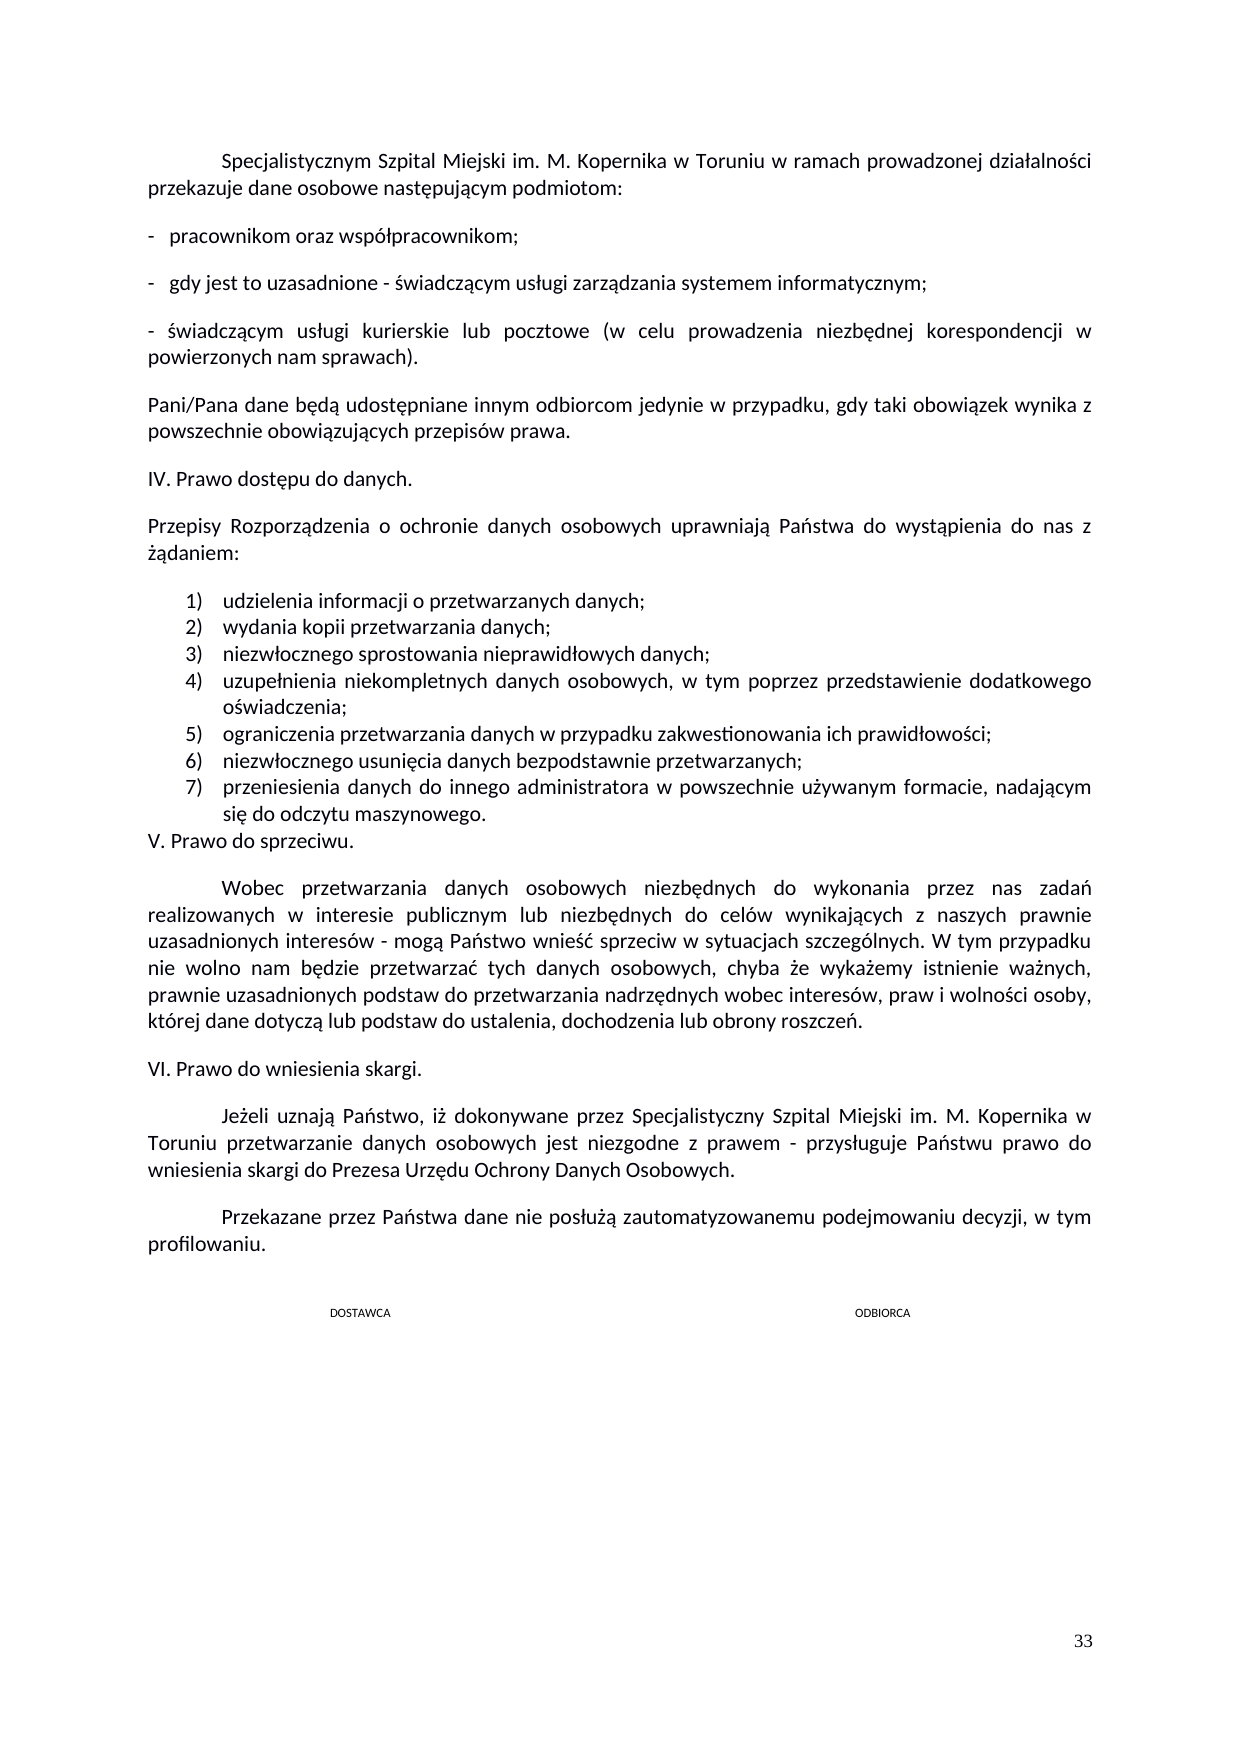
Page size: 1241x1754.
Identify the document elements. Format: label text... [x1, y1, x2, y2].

text Przekazane przez Państwa dane nie posłużą zautomatyzowanemu podejmowaniu decyzji, w tym profilowaniu. [148, 1203, 1093, 1257]
list uzupełnienia niekompletnych danych osobowych, w tym poprzez przedstawienie dodatkowego oświadczenia; [185, 667, 1093, 720]
list niezwłocznego usunięcia danych bezpodstawnie przetwarzanych; [185, 747, 1093, 773]
subtitle DOSTAWCA ODBIORCA [147, 1294, 1093, 1321]
list niezwłocznego sprostowania nieprawidłowych danych; [185, 640, 1093, 667]
text VI. Prawo do wniesienia skargi. [148, 1055, 1093, 1082]
text Specjalistycznym Szpital Miejski im. M. Kopernika w Toruniu w ramach prowadzonej działalności przekazuje dane osobowe następującym podmiotom: [148, 148, 1093, 201]
list ograniczenia przetwarzania danych w przypadku zakwestionowania ich prawidłowości; [185, 720, 1093, 747]
text Przepisy Rozporządzenia o ochronie danych osobowych uprawniają Państwa do wystąpienia do nas z żądaniem: [148, 513, 1093, 566]
text - świadczącym usługi kurierskie lub pocztowe (w celu prowadzenia niezbędnej korespondencji w powierzonych nam sprawach). [148, 317, 1093, 370]
text Jeżeli uznają Państwo, iż dokonywane przez Specjalistyczny Szpital Miejski im. M. Kopernika w Toruniu przetwarzanie danych osobowych jest niezgodne z prawem - przysługuje Państwu prawo do wniesienia skargi do Prezesa Urzędu Ochrony Danych Osobowych. [148, 1103, 1093, 1183]
list wydania kopii przetwarzania danych; [185, 613, 1093, 640]
list udzielenia informacji o przetwarzanych danych; [185, 587, 1093, 613]
text V. Prawo do sprzeciwu. [148, 827, 1093, 853]
text IV. Prawo dostępu do danych. [148, 465, 1093, 492]
text Pani/Pana dane będą udostępniane innym odbiorcom jedynie w przypadku, gdy taki obowiązek wynika z powszechnie obowiązujących przepisów prawa. [148, 391, 1093, 444]
text - gdy jest to uzasadnione - świadczącym usługi zarządzania systemem informatycznym; [148, 269, 1093, 296]
list przeniesienia danych do innego administratora w powszechnie używanym formacie, nadającym się do odczytu maszynowego. [185, 773, 1093, 827]
text - pracownikom oraz współpracownikom; [148, 222, 1093, 248]
text Wobec przetwarzania danych osobowych niezbędnych do wykonania przez nas zadań realizowanych w interesie publicznym lub niezbędnych do celów wynikających z naszych prawnie uzasadnionych interesów - mogą Państwo wnieść sprzeciw w sytuacjach szczególnych. W tym przypadku nie wolno nam będzie przetwarzać tych danych osobowych, chyba że wykażemy istnienie ważnych, prawnie uzasadnionych podstaw do przetwarzania nadrzędnych wobec interesów, praw i wolności osoby, której dane dotyczą lub podstaw do ustalenia, dochodzenia lub obrony roszczeń. [148, 874, 1093, 1034]
